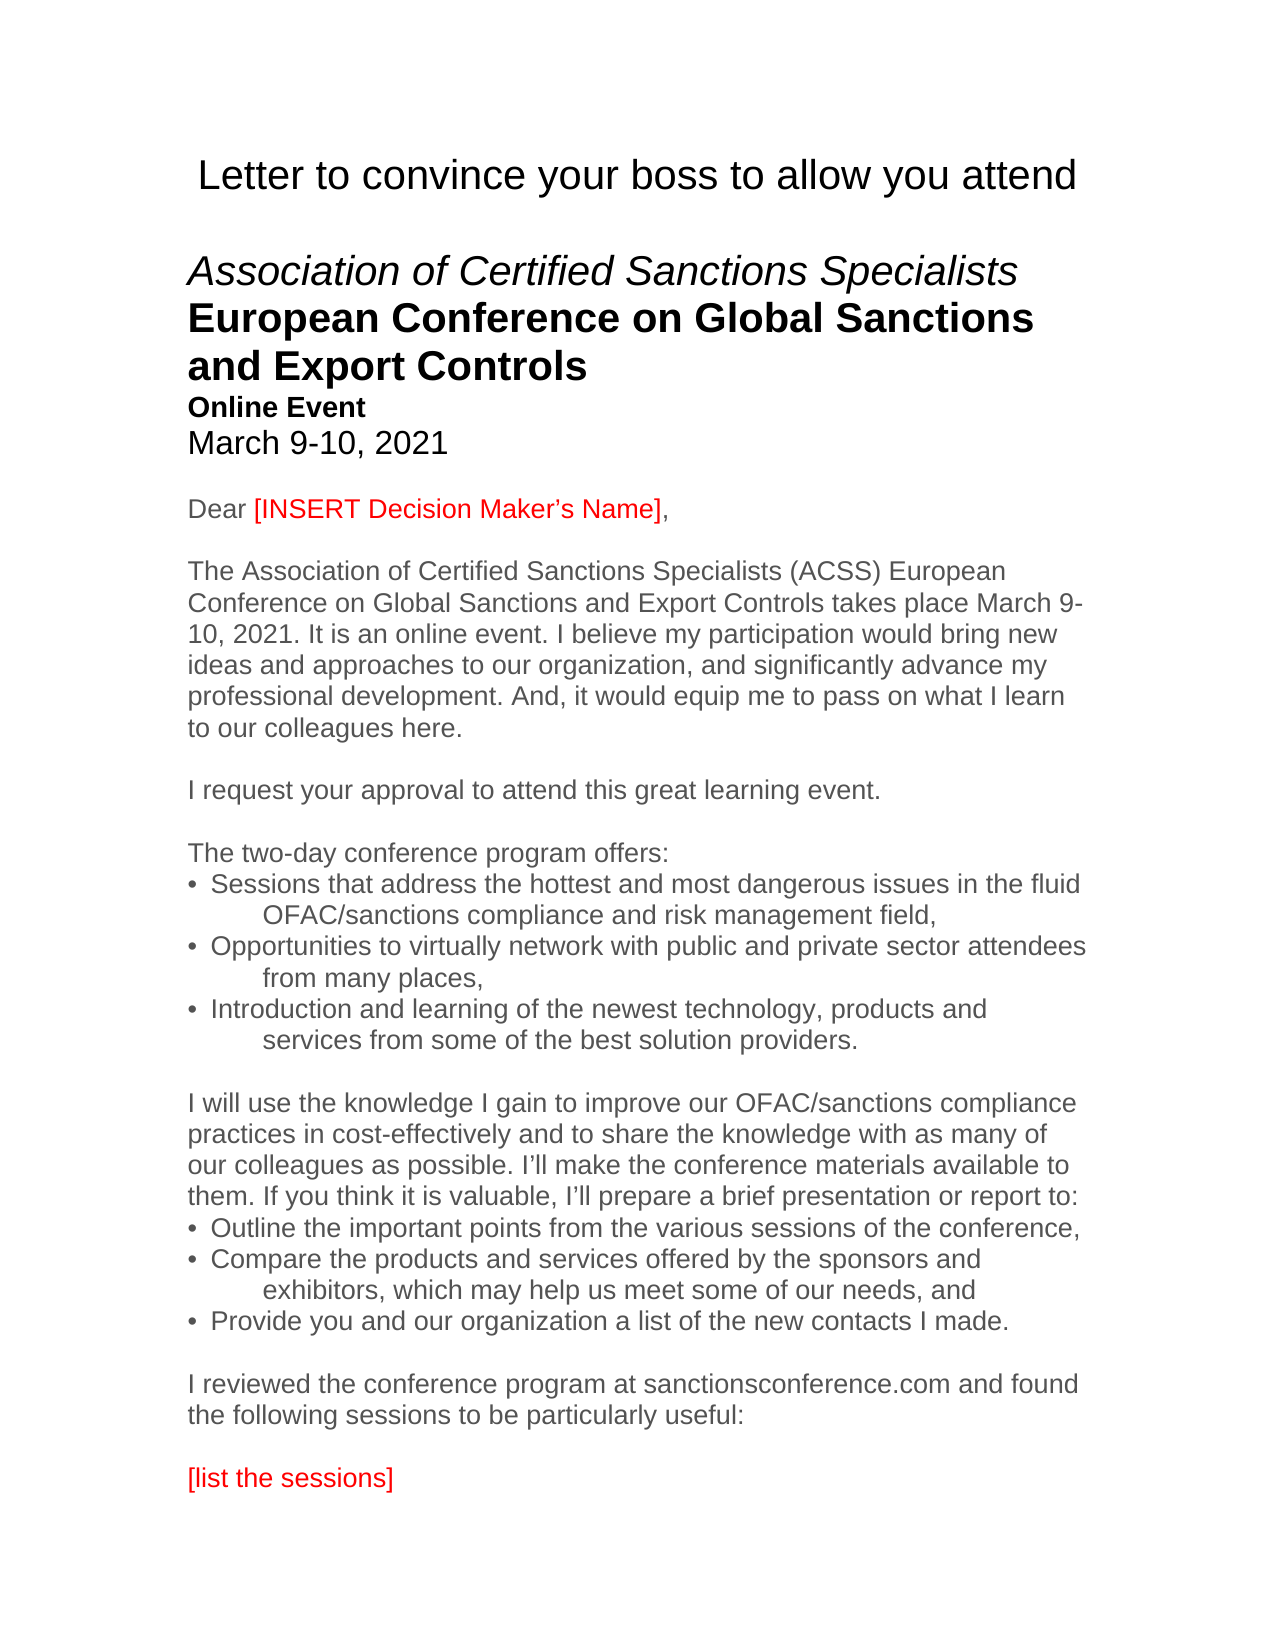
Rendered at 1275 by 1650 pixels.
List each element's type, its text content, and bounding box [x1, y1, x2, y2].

text [list the sessions] [187, 1462, 1087, 1493]
list Introduction and learning of the newest technology, products and services from some of the best solution providers. [187, 993, 1087, 1055]
text Association of Certified Sanctions Specialists [187, 246, 1087, 294]
list Sessions that address the hottest and most dangerous issues in the fluid OFAC/sanctions compliance and risk management field, [187, 868, 1087, 930]
text European Conference on Global Sanctions and Export Controls [187, 294, 1087, 389]
text I request your approval to attend this great learning event. [187, 774, 1087, 805]
list Outline the important points from the various sessions of the conference, [187, 1212, 1087, 1243]
text I reviewed the conference program at sanctionsconference.com and found the following sessions to be particularly useful: [187, 1368, 1087, 1430]
list Opportunities to virtually network with public and private sector attendees from many places, [187, 930, 1087, 993]
text The two-day conference program offers: [187, 837, 1087, 868]
text The Association of Certified Sanctions Specialists (ACSS) European Conference on Global Sanctions and Export Controls takes place March 9-10, 2021. It is an online event. I believe my participation would bring new ideas and approaches to our organization, and significantly advance my professional development. And, it would equip me to pass on what I learn to our colleagues here. [187, 555, 1087, 743]
text Letter to convince your boss to allow you attend [187, 150, 1087, 198]
text Online Event [187, 389, 1087, 423]
list Provide you and our organization a list of the new contacts I made. [187, 1305, 1087, 1337]
text March 9-10, 2021 [187, 423, 1087, 462]
list Compare the products and services offered by the sponsors and exhibitors, which may help us meet some of our needs, and [187, 1243, 1087, 1305]
text Dear [INSERT Decision Maker’s Name], [187, 493, 1087, 524]
text I will use the knowledge I gain to improve our OFAC/sanctions compliance practices in cost-effectively and to share the knowledge with as many of our colleagues as possible. I’ll make the conference materials available to them. If you think it is valuable, I’ll prepare a brief presentation or report to: [187, 1087, 1087, 1212]
